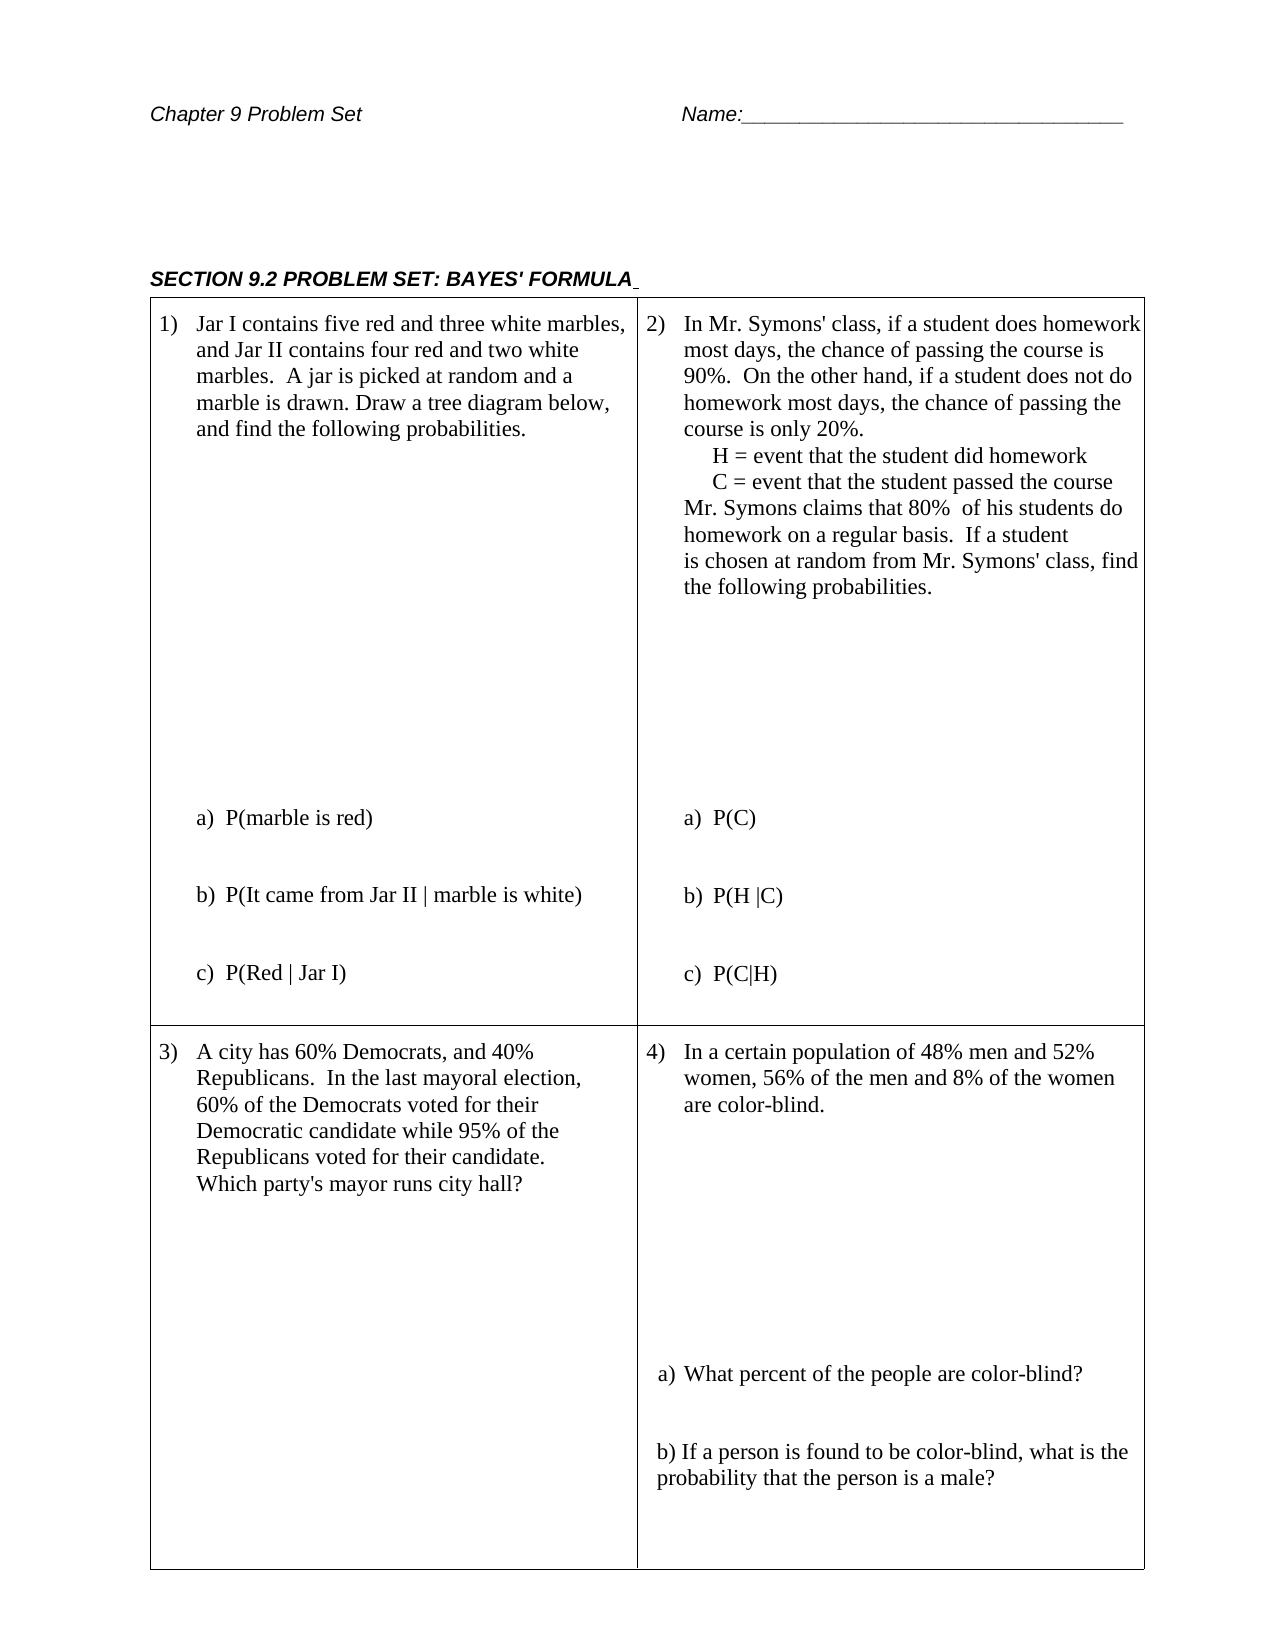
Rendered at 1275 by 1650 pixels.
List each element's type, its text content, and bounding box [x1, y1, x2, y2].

table_cell 3) A city has 60% Democrats, and 40% Republicans. In the last mayoral election, 60% of the Democrats voted for their Democratic candidate while 95% of the Republicans voted for their candidate. Which party's mayor runs city hall? [151, 1026, 637, 1568]
subtitle SECTION 9.2 PROBLEM SET: BAYES' FORMULA [150, 267, 1125, 291]
table_header 2) In Mr. Symons' class, if a student does homework most days, the chance of passing the course is 90%. On the other hand, if a student does not do homework most days, the chance of passing the course is only 20%. H = event that the student did homework C = event that the student passed the course Mr. Symons claims that 80% of his students do homework on a regular basis. If a student is chosen at random from Mr. Symons' class, find the following probabilities. a) P(C) b) P(H |C) c) P(C|H) [638, 298, 1144, 1025]
table_cell 4) In a certain population of 48% men and 52% women, 56% of the men and 8% of the women are color-blind. a) What percent of the people are color-blind? b) If a person is found to be color-blind, what is the probability that the person is a male? [638, 1026, 1144, 1568]
table_header 1) Jar I contains five red and three white marbles, and Jar II contains four red and two white marbles. A jar is picked at random and a marble is drawn. Draw a tree diagram below, and find the following probabilities. a) P(marble is red) b) P(It came from Jar II | marble is white) c) P(Red | Jar I) [151, 298, 637, 1025]
